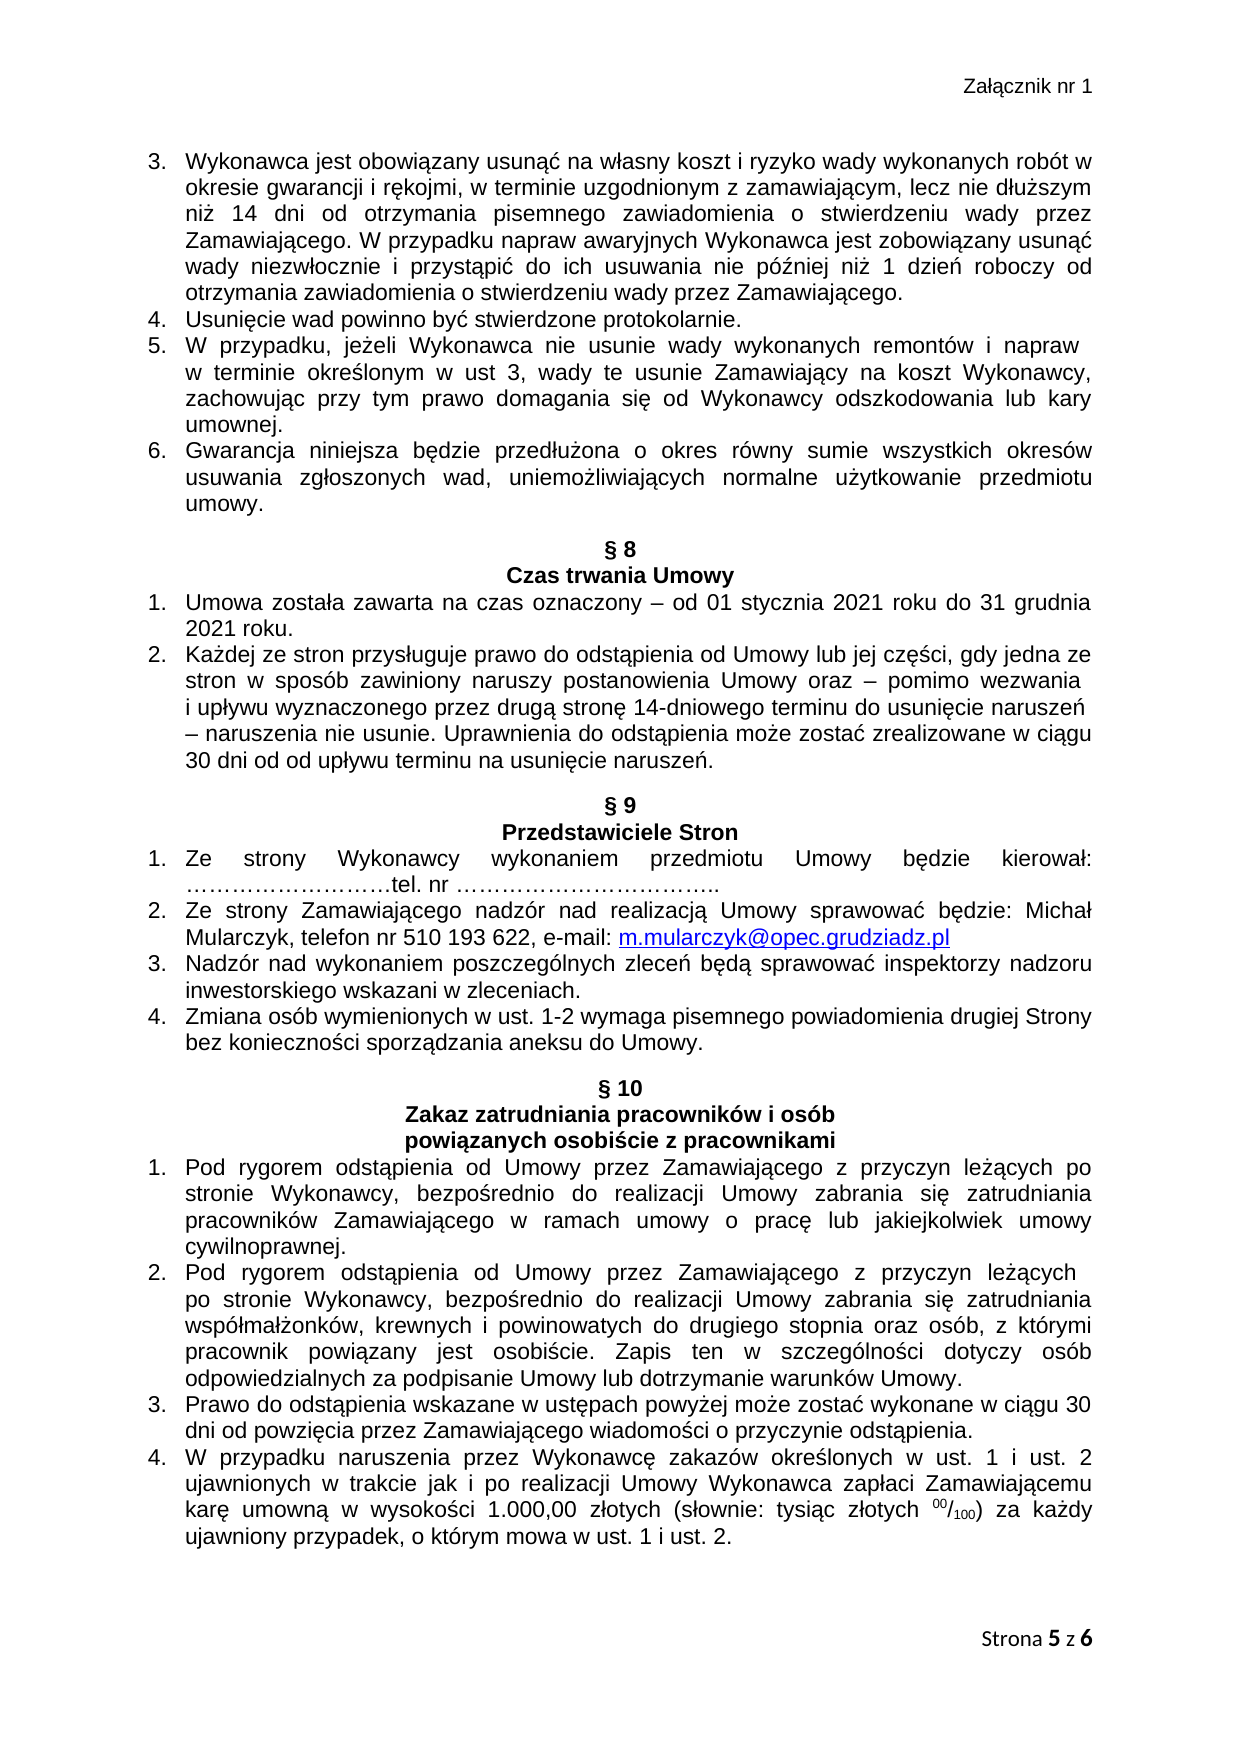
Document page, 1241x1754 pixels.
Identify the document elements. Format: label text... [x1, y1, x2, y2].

text Czas trwania Umowy [148, 562, 1093, 588]
list Zmiana osób wymienionych w ust. 1-2 wymaga pisemnego powiadomienia drugiej Strony bez konieczności sporządzania aneksu do Umowy. [148, 1003, 1093, 1056]
text § 9 [148, 792, 1093, 818]
text powiązanych osobiście z pracownikami [148, 1127, 1093, 1154]
list Nadzór nad wykonaniem poszczególnych zleceń będą sprawować inspektorzy nadzoru inwestorskiego wskazani w zleceniach. [148, 950, 1093, 1003]
text § 10 [148, 1075, 1093, 1101]
text § 8 [148, 536, 1093, 562]
list Pod rygorem odstąpienia od Umowy przez Zamawiającego z przyczyn leżących po stronie Wykonawcy, bezpośrednio do realizacji Umowy zabrania się zatrudniania współmałżonków, krewnych i powinowatych do drugiego stopnia oraz osób, z którymi pracownik powiązany jest osobiście. Zapis ten w szczególności dotyczy osób odpowiedzialnych za podpisanie Umowy lub dotrzymanie warunków Umowy. [148, 1259, 1093, 1391]
list Każdej ze stron przysługuje prawo do odstąpienia od Umowy lub jej części, gdy jedna ze stron w sposób zawiniony naruszy postanowienia Umowy oraz – pomimo wezwania i upływu wyznaczonego przez drugą stronę 14-dniowego terminu do usunięcie naruszeń – naruszenia nie usunie. Uprawnienia do odstąpienia może zostać zrealizowane w ciągu 30 dni od od upływu terminu na usunięcie naruszeń. [148, 641, 1093, 773]
list Ze strony Zamawiającego nadzór nad realizacją Umowy sprawować będzie: Michał Mularczyk, telefon nr 510 193 622, e-mail: m.mularczyk@opec.grudziadz.pl [148, 897, 1093, 950]
list Umowa została zawarta na czas oznaczony – od 01 stycznia 2021 roku do 31 grudnia 2021 roku. [148, 588, 1093, 641]
list Gwarancja niniejsza będzie przedłużona o okres równy sumie wszystkich okresów usuwania zgłoszonych wad, uniemożliwiających normalne użytkowanie przedmiotu umowy. [148, 437, 1093, 517]
list W przypadku naruszenia przez Wykonawcę zakazów określonych w ust. 1 i ust. 2 ujawnionych w trakcie jak i po realizacji Umowy Wykonawca zapłaci Zamawiającemu karę umowną w wysokości 1.000,00 złotych (słownie: tysiąc złotych 00/100) za każdy ujawniony przypadek, o którym mowa w ust. 1 i ust. 2. [148, 1444, 1093, 1549]
list W przypadku, jeżeli Wykonawca nie usunie wady wykonanych remontów i napraw w terminie określonym w ust 3, wady te usunie Zamawiający na koszt Wykonawcy, zachowując przy tym prawo domagania się od Wykonawcy odszkodowania lub kary umownej. [148, 332, 1093, 437]
list Prawo do odstąpienia wskazane w ustępach powyżej może zostać wykonane w ciągu 30 dni od powzięcia przez Zamawiającego wiadomości o przyczynie odstąpienia. [148, 1391, 1093, 1444]
text Przedstawiciele Stron [148, 818, 1093, 845]
list Usunięcie wad powinno być stwierdzone protokolarnie. [148, 306, 1093, 332]
list Pod rygorem odstąpienia od Umowy przez Zamawiającego z przyczyn leżących po stronie Wykonawcy, bezpośrednio do realizacji Umowy zabrania się zatrudniania pracowników Zamawiającego w ramach umowy o pracę lub jakiejkolwiek umowy cywilnoprawnej. [148, 1154, 1093, 1259]
list Ze strony Wykonawcy wykonaniem przedmiotu Umowy będzie kierował: ………………………tel. nr …………………………….. [148, 845, 1093, 897]
text Zakaz zatrudniania pracowników i osób [148, 1101, 1093, 1127]
list Wykonawca jest obowiązany usunąć na własny koszt i ryzyko wady wykonanych robót w okresie gwarancji i rękojmi, w terminie uzgodnionym z zamawiającym, lecz nie dłuższym niż 14 dni od otrzymania pisemnego zawiadomienia o stwierdzeniu wady przez Zamawiającego. W przypadku napraw awaryjnych Wykonawca jest zobowiązany usunąć wady niezwłocznie i przystąpić do ich usuwania nie później niż 1 dzień roboczy od otrzymania zawiadomienia o stwierdzeniu wady przez Zamawiającego. [148, 148, 1093, 306]
